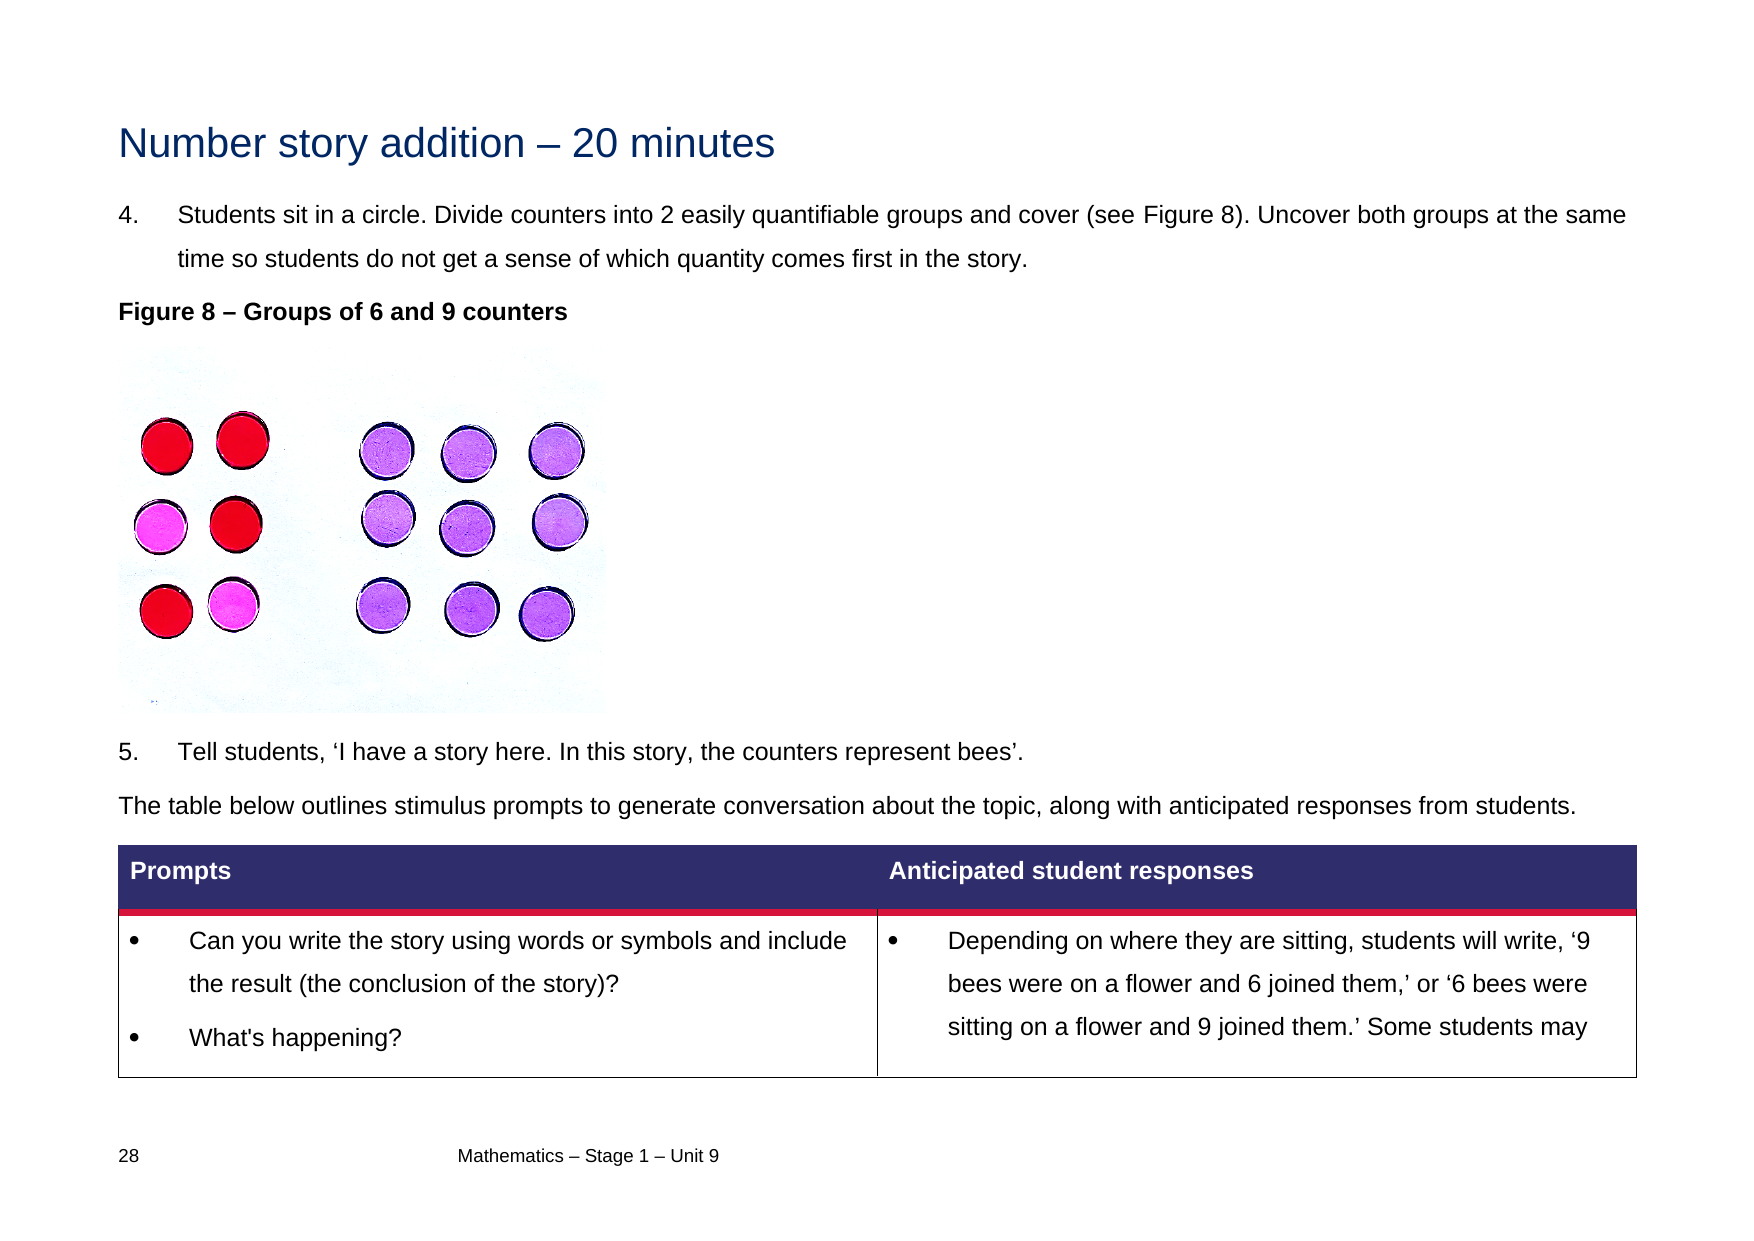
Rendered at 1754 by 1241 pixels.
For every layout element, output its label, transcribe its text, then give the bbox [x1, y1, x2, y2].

table_header Prompts [119, 846, 877, 909]
table_header Anticipated student responses [878, 846, 1636, 909]
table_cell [878, 916, 1636, 1076]
list Tell students, ‘I have a story here. In this story, the counters represent bees’. [118, 737, 1636, 766]
text Figure 8 – Groups of 6 and 9 counters [118, 297, 1636, 326]
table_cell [119, 916, 877, 1076]
text The table below outlines stimulus prompts to generate conversation about the topic, along with anticipated responses from students. [118, 791, 1636, 820]
subtitle Number story addition – 20 minutes [118, 118, 1636, 166]
list Students sit in a circle. Divide counters into 2 easily quantifiable groups and cover (see Figure 8). Uncover both groups at the same time so students do not get a sense of which quantity comes first in the story. [118, 200, 1636, 272]
picture [118, 346, 606, 713]
